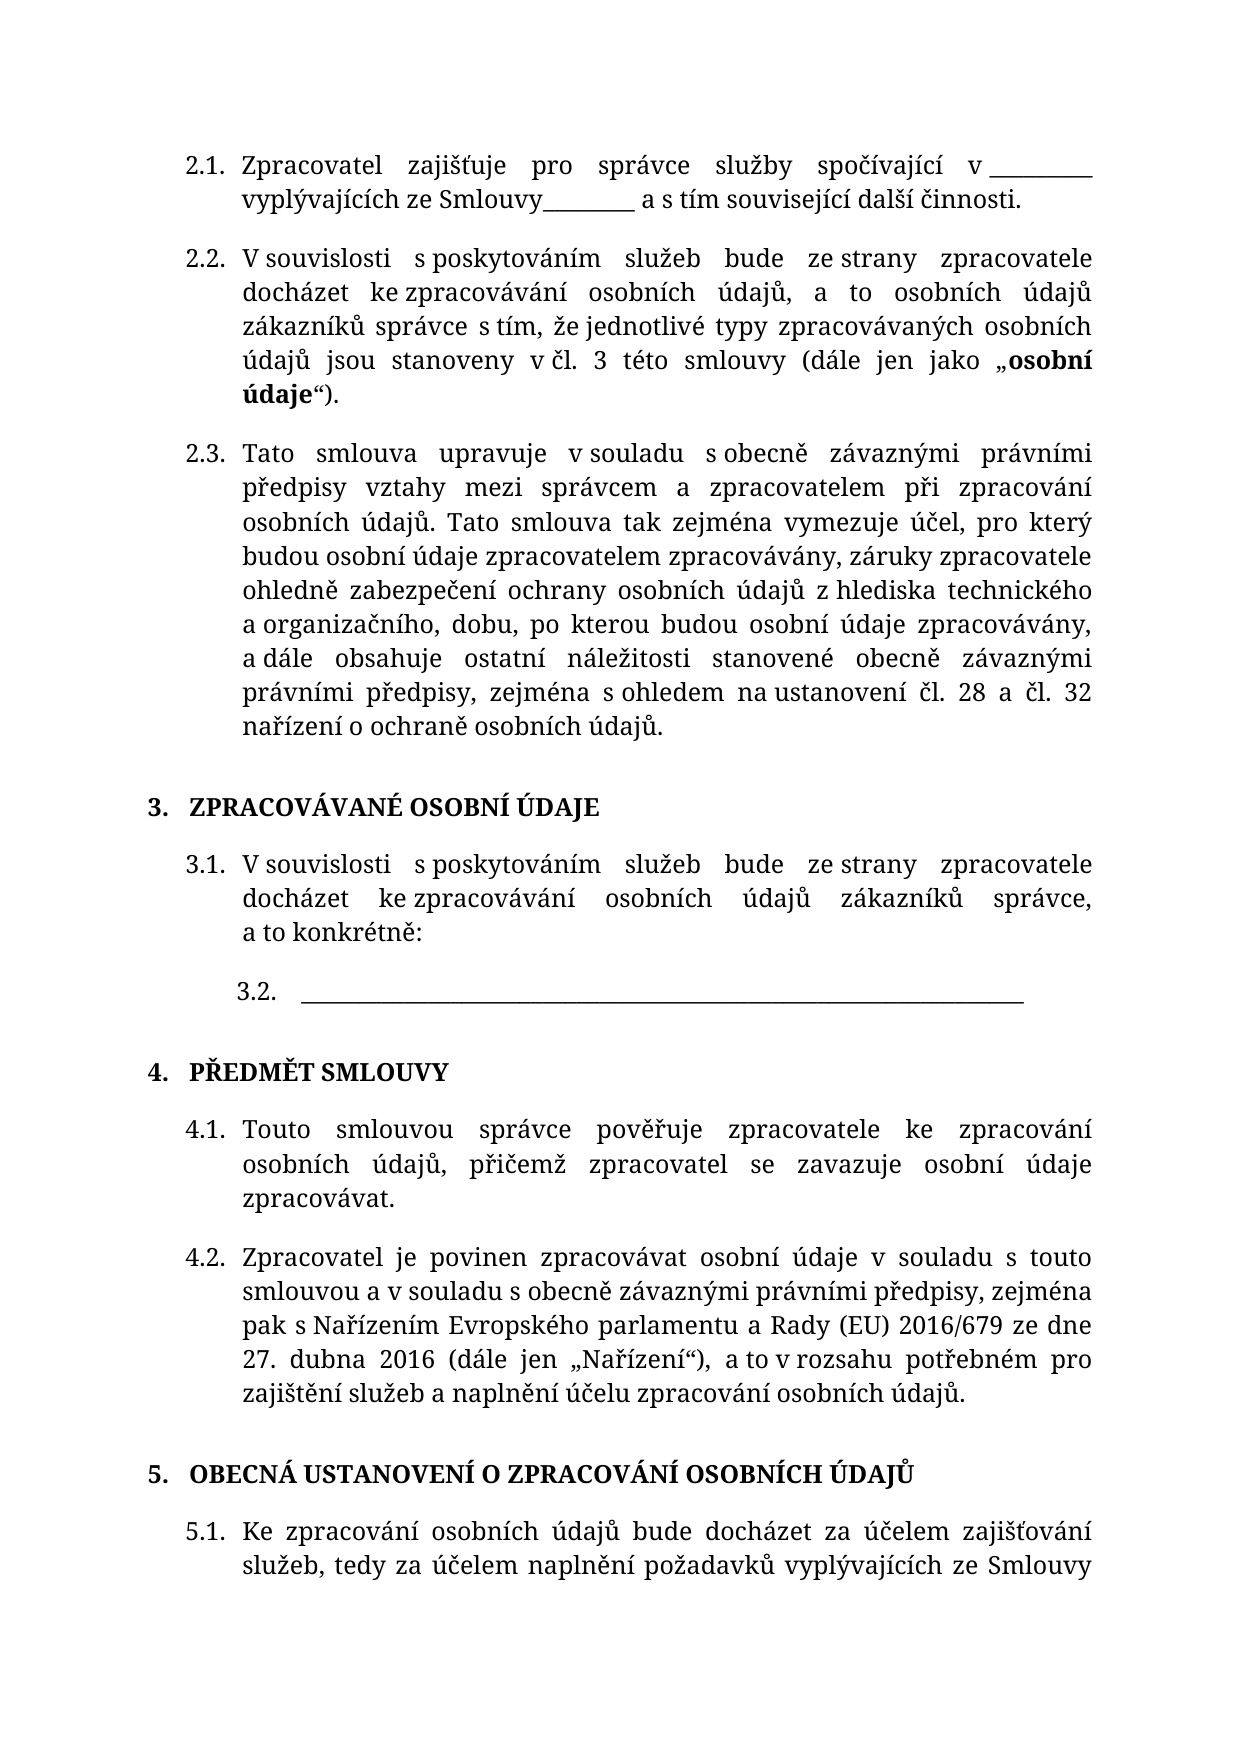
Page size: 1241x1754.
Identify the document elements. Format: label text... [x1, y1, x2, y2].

text PŘEDMĚT SMLOUVY [148, 1058, 1093, 1087]
text _______________________________________________________________ [236, 974, 1093, 1008]
text V souvislosti s poskytováním služeb bude ze strany zpracovatele docházet ke zpracovávání osobních údajů zákazníků správce, a to konkrétně: [185, 847, 1093, 949]
text Zpracovatel je povinen zpracovávat osobní údaje v souladu s touto smlouvou a v souladu s obecně závaznými právními předpisy, zejména pak s Nařízením Evropského parlamentu a Rady (EU) 2016/679 ze dne 27. dubna 2016 (dále jen „Nařízení“), a to v rozsahu potřebném pro zajištění služeb a naplnění účelu zpracování osobních údajů. [185, 1239, 1093, 1410]
text Obecná USTANOVENÍ O ZPRACOVÁNÍ OSOBNÍCH ÚDAJŮ [148, 1460, 1093, 1489]
text Tato smlouva upravuje v souladu s obecně závaznými právními předpisy vztahy mezi správcem a zpracovatelem při zpracování osobních údajů. Tato smlouva tak zejména vymezuje účel, pro který budou osobní údaje zpracovatelem zpracovávány, záruky zpracovatele ohledně zabezpečení ochrany osobních údajů z hlediska technického a organizačního, dobu, po kterou budou osobní údaje zpracovávány, a dále obsahuje ostatní náležitosti stanovené obecně závaznými právními předpisy, zejména s ohledem na ustanovení čl. 28 a čl. 32 nařízení o ochraně osobních údajů. [185, 436, 1093, 743]
text Zpracovatel zajišťuje pro správce služby spočívající v _________ vyplývajících ze Smlouvy________ a s tím související další činnosti. [185, 148, 1093, 216]
text ZPRACOVÁVANÉ OSOBNÍ ÚDAJE [148, 793, 1093, 822]
text V souvislosti s poskytováním služeb bude ze strany zpracovatele docházet ke zpracovávání osobních údajů, a to osobních údajů zákazníků správce s tím, že jednotlivé typy zpracovávaných osobních údajů jsou stanoveny v čl. 3 této smlouvy (dále jen jako „osobní údaje“). [185, 241, 1093, 411]
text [185, 1514, 1093, 1582]
text Touto smlouvou správce pověřuje zpracovatele ke zpracování osobních údajů, přičemž zpracovatel se zavazuje osobní údaje zpracovávat. [185, 1112, 1093, 1214]
